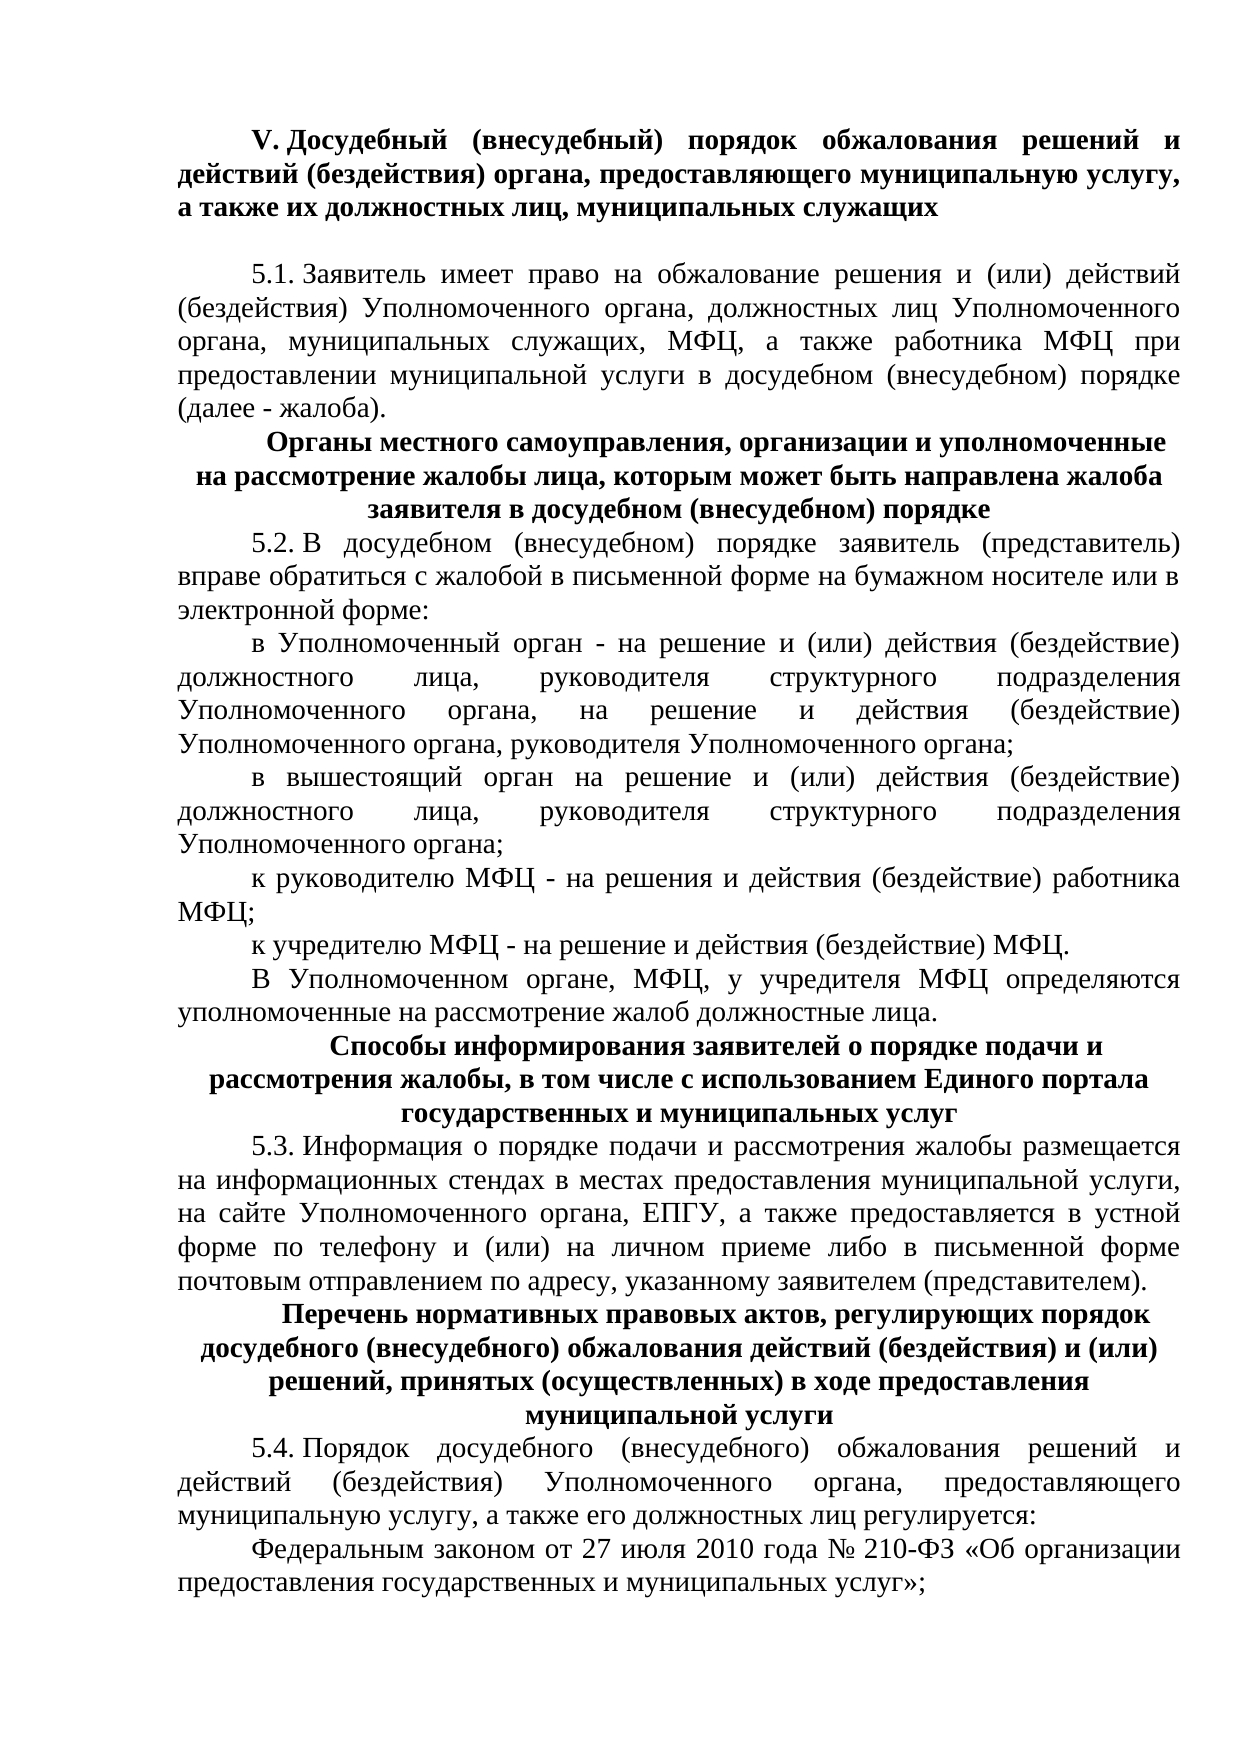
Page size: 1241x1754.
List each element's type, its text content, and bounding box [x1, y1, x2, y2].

text к руководителю МФЦ - на решения и действия (бездействие) работника МФЦ; [177, 860, 1181, 927]
text Органы местного самоуправления, организации и уполномоченные на рассмотрение жалобы лица, которым может быть направлена жалоба заявителя в досудебном (внесудебном) порядке [177, 424, 1181, 525]
text в вышестоящий орган на решение и (или) действия (бездействие) должностного лица, руководителя структурного подразделения Уполномоченного органа; [177, 759, 1181, 860]
text В Уполномоченном органе, МФЦ, у учредителя МФЦ определяются уполномоченные на рассмотрение жалоб должностные лица. [177, 961, 1181, 1028]
text к учредителю МФЦ - на решение и действия (бездействие) МФЦ. [177, 927, 1181, 961]
text 5.3. Информация о порядке подачи и рассмотрения жалобы размещается на информационных стендах в местах предоставления муниципальной услуги, на сайте Уполномоченного органа, ЕПГУ, а также предоставляется в устной форме по телефону и (или) на личном приеме либо в письменной форме почтовым отправлением по адресу, указанному заявителем (представителем). [177, 1128, 1181, 1296]
text 5.4. Порядок досудебного (внесудебного) обжалования решений и действий (бездействия) Уполномоченного органа, предоставляющего муниципальную услугу, а также его должностных лиц регулируется: [177, 1430, 1181, 1531]
text 5.1. Заявитель имеет право на обжалование решения и (или) действий (бездействия) Уполномоченного органа, должностных лиц Уполномоченного органа, муниципальных служащих, МФЦ, а также работника МФЦ при предоставлении муниципальной услуги в досудебном (внесудебном) порядке (далее - жалоба). [177, 256, 1181, 424]
text 5.2. В досудебном (внесудебном) порядке заявитель (представитель) вправе обратиться с жалобой в письменной форме на бумажном носителе или в электронной форме: [177, 525, 1181, 625]
text Перечень нормативных правовых актов, регулирующих порядок досудебного (внесудебного) обжалования действий (бездействия) и (или) решений, принятых (осуществленных) в ходе предоставления муниципальной услуги [177, 1296, 1181, 1430]
text V. Досудебный (внесудебный) порядок обжалования решений и действий (бездействия) органа, предоставляющего муниципальную услугу, а также их должностных лиц, муниципальных служащих [177, 122, 1181, 223]
text Федеральным законом от 27 июля 2010 года № 210-ФЗ «Об организации предоставления государственных и муниципальных услуг»; [177, 1531, 1181, 1598]
text Способы информирования заявителей о порядке подачи и рассмотрения жалобы, в том числе с использованием Единого портала государственных и муниципальных услуг [177, 1028, 1181, 1128]
text в Уполномоченный орган - на решение и (или) действия (бездействие) должностного лица, руководителя структурного подразделения Уполномоченного органа, на решение и действия (бездействие) Уполномоченного органа, руководителя Уполномоченного органа; [177, 625, 1181, 759]
